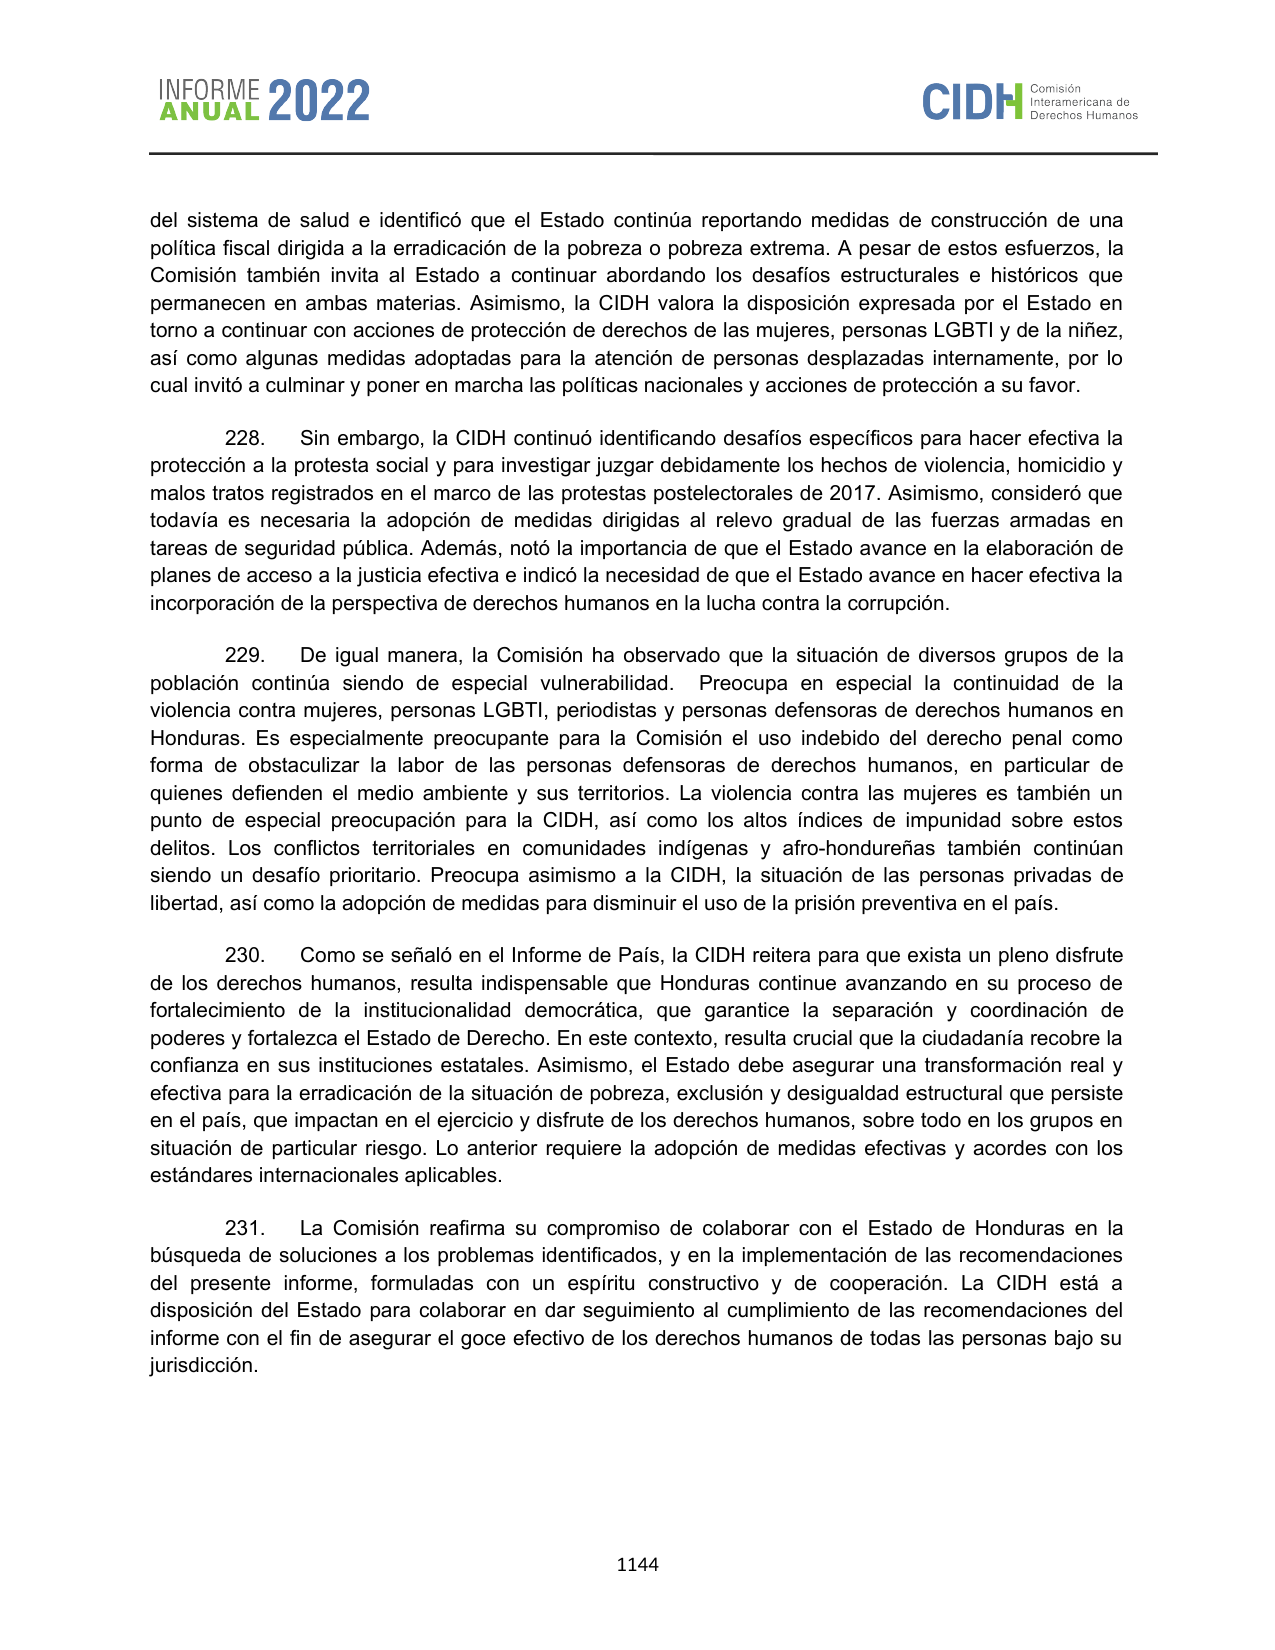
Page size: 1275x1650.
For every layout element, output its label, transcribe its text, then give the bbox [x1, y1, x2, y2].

list Sin embargo, la CIDH continuó identificando desafíos específicos para hacer efectiva la protección a la protesta social y para investigar juzgar debidamente los hechos de violencia, homicidio y malos tratos registrados en el marco de las protestas postelectorales de 2017. Asimismo, consideró que todavía es necesaria la adopción de medidas dirigidas al relevo gradual de las fuerzas armadas en tareas de seguridad pública. Además, notó la importancia de que el Estado avance en la elaboración de planes de acceso a la justicia efectiva e indicó la necesidad de que el Estado avance en hacer efectiva la incorporación de la perspectiva de derechos humanos en la lucha contra la corrupción. [150, 426, 1125, 615]
list Como se señaló en el Informe de País, la CIDH reitera para que exista un pleno disfrute de los derechos humanos, resulta indispensable que Honduras continue avanzando en su proceso de fortalecimiento de la institucionalidad democrática, que garantice la separación y coordinación de poderes y fortalezca el Estado de Derecho. En este contexto, resulta crucial que la ciudadanía recobre la confianza en sus instituciones estatales. Asimismo, el Estado debe asegurar una transformación real y efectiva para la erradicación de la situación de pobreza, exclusión y desigualdad estructural que persiste en el país, que impactan en el ejercicio y disfrute de los derechos humanos, sobre todo en los grupos en situación de particular riesgo. Lo anterior requiere la adopción de medidas efectivas y acordes con los estándares internacionales aplicables. [150, 943, 1125, 1187]
picture [150, 73, 374, 126]
picture [914, 73, 1158, 130]
list La Comisión reafirma su compromiso de colaborar con el Estado de Honduras en la búsqueda de soluciones a los problemas identificados, y en la implementación de las recomendaciones del presente informe, formuladas con un espíritu constructivo y de cooperación. La CIDH está a disposición del Estado para colaborar en dar seguimiento al cumplimiento de las recomendaciones del informe con el fin de asegurar el goce efectivo de los derechos humanos de todas las personas bajo su jurisdicción. [150, 1216, 1125, 1377]
list De igual manera, la Comisión ha observado que la situación de diversos grupos de la población continúa siendo de especial vulnerabilidad. Preocupa en especial la continuidad de la violencia contra mujeres, personas LGBTI, periodistas y personas defensoras de derechos humanos en Honduras. Es especialmente preocupante para la Comisión el uso indebido del derecho penal como forma de obstaculizar la labor de las personas defensoras de derechos humanos, en particular de quienes defienden el medio ambiente y sus territorios. La violencia contra las mujeres es también un punto de especial preocupación para la CIDH, así como los altos índices de impunidad sobre estos delitos. Los conflictos territoriales en comunidades indígenas y afro-hondureñas también continúan siendo un desafío prioritario. Preocupa asimismo a la CIDH, la situación de las personas privadas de libertad, así como la adopción de medidas para disminuir el uso de la prisión preventiva en el país. [150, 643, 1125, 915]
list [150, 208, 1125, 397]
